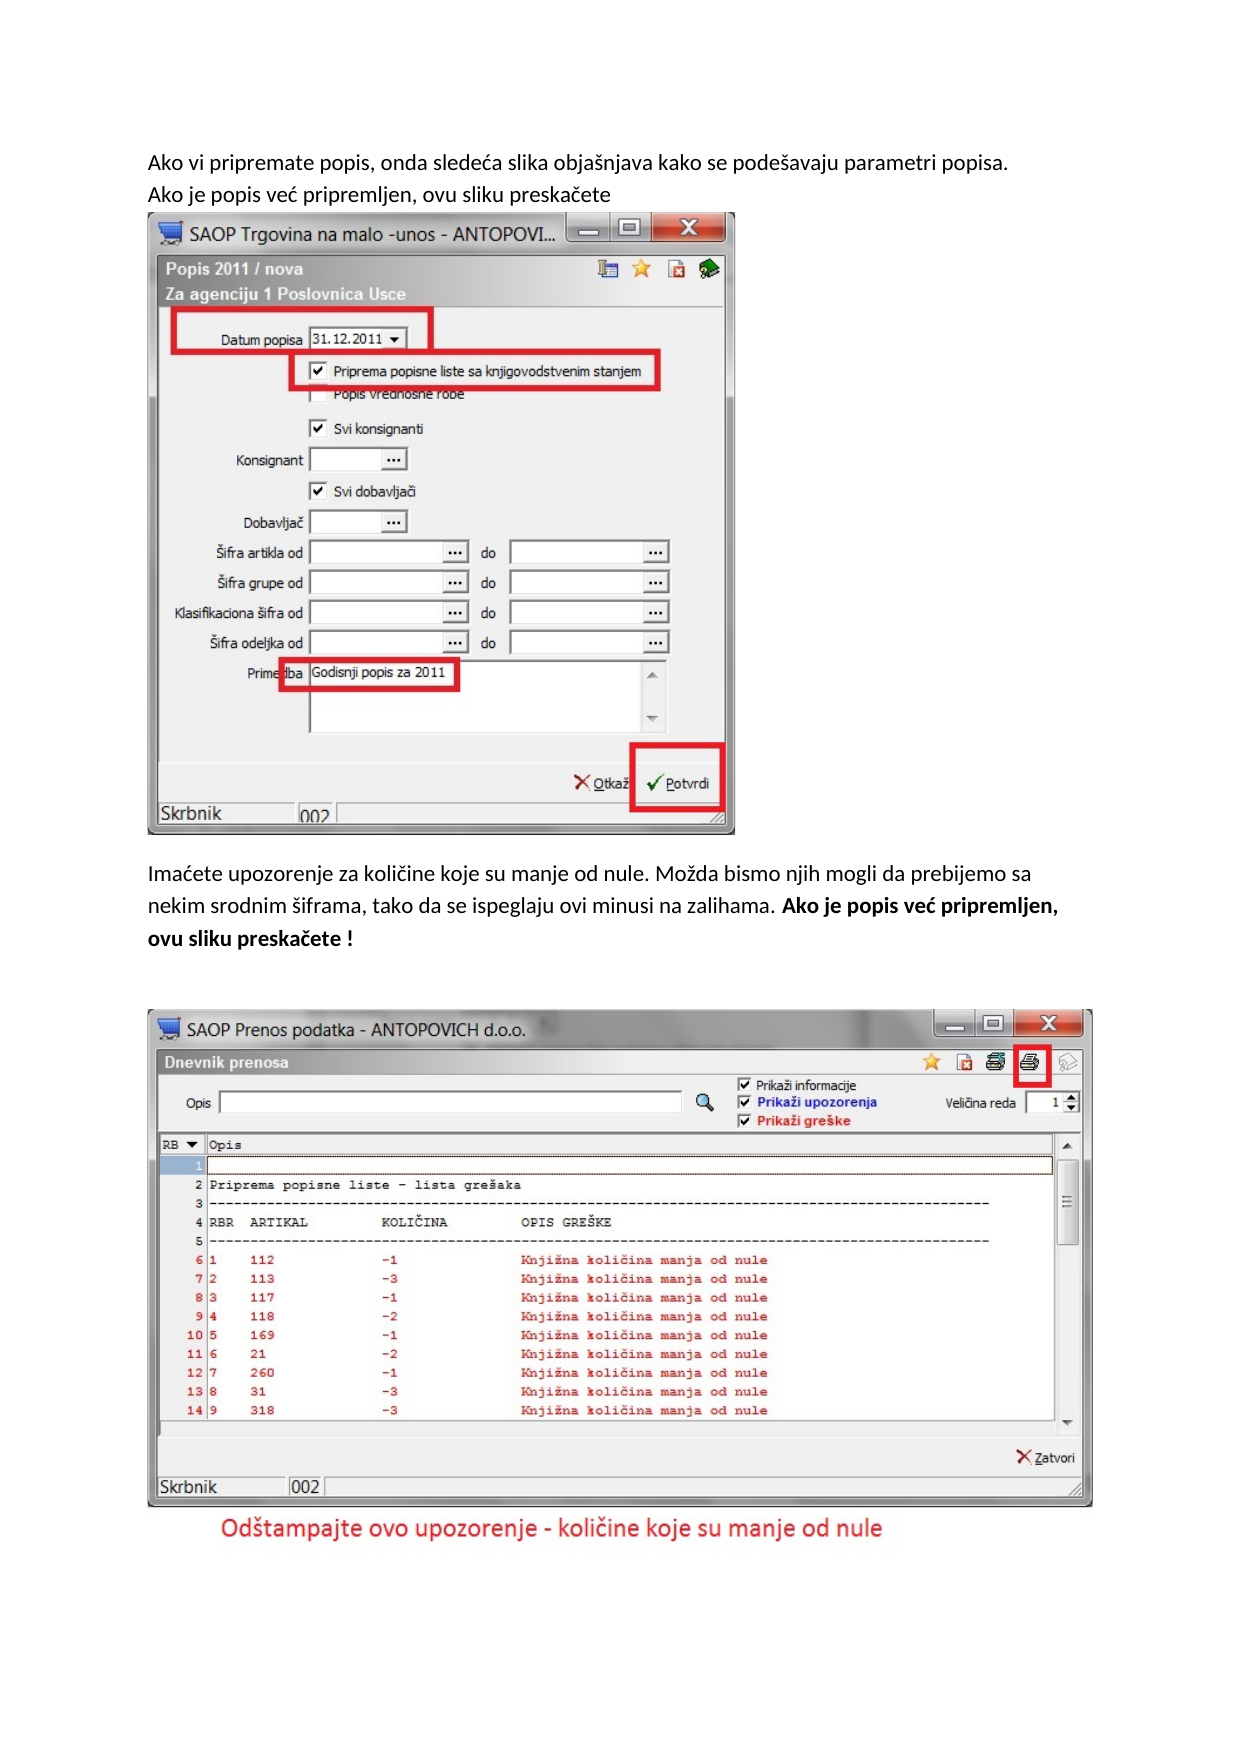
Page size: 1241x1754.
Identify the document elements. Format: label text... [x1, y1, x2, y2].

text Ako vi pripremate popis, onda sledeća slika objašnjava kako se podešavaju parametri popisa. [148, 148, 1093, 176]
picture [147, 212, 735, 835]
text Imaćete upozorenje za količine koje su manje od nule. Možda bismo njih mogli da prebijemo sa nekim srodnim šiframa, tako da se ispeglaju ovi minusi na zalihama. Ako je popis već pripremljen, ovu sliku preskačete ! [148, 859, 1093, 952]
text Ako je popis već pripremljen, ovu sliku preskačete [148, 180, 1093, 208]
picture [147, 1009, 1093, 1593]
